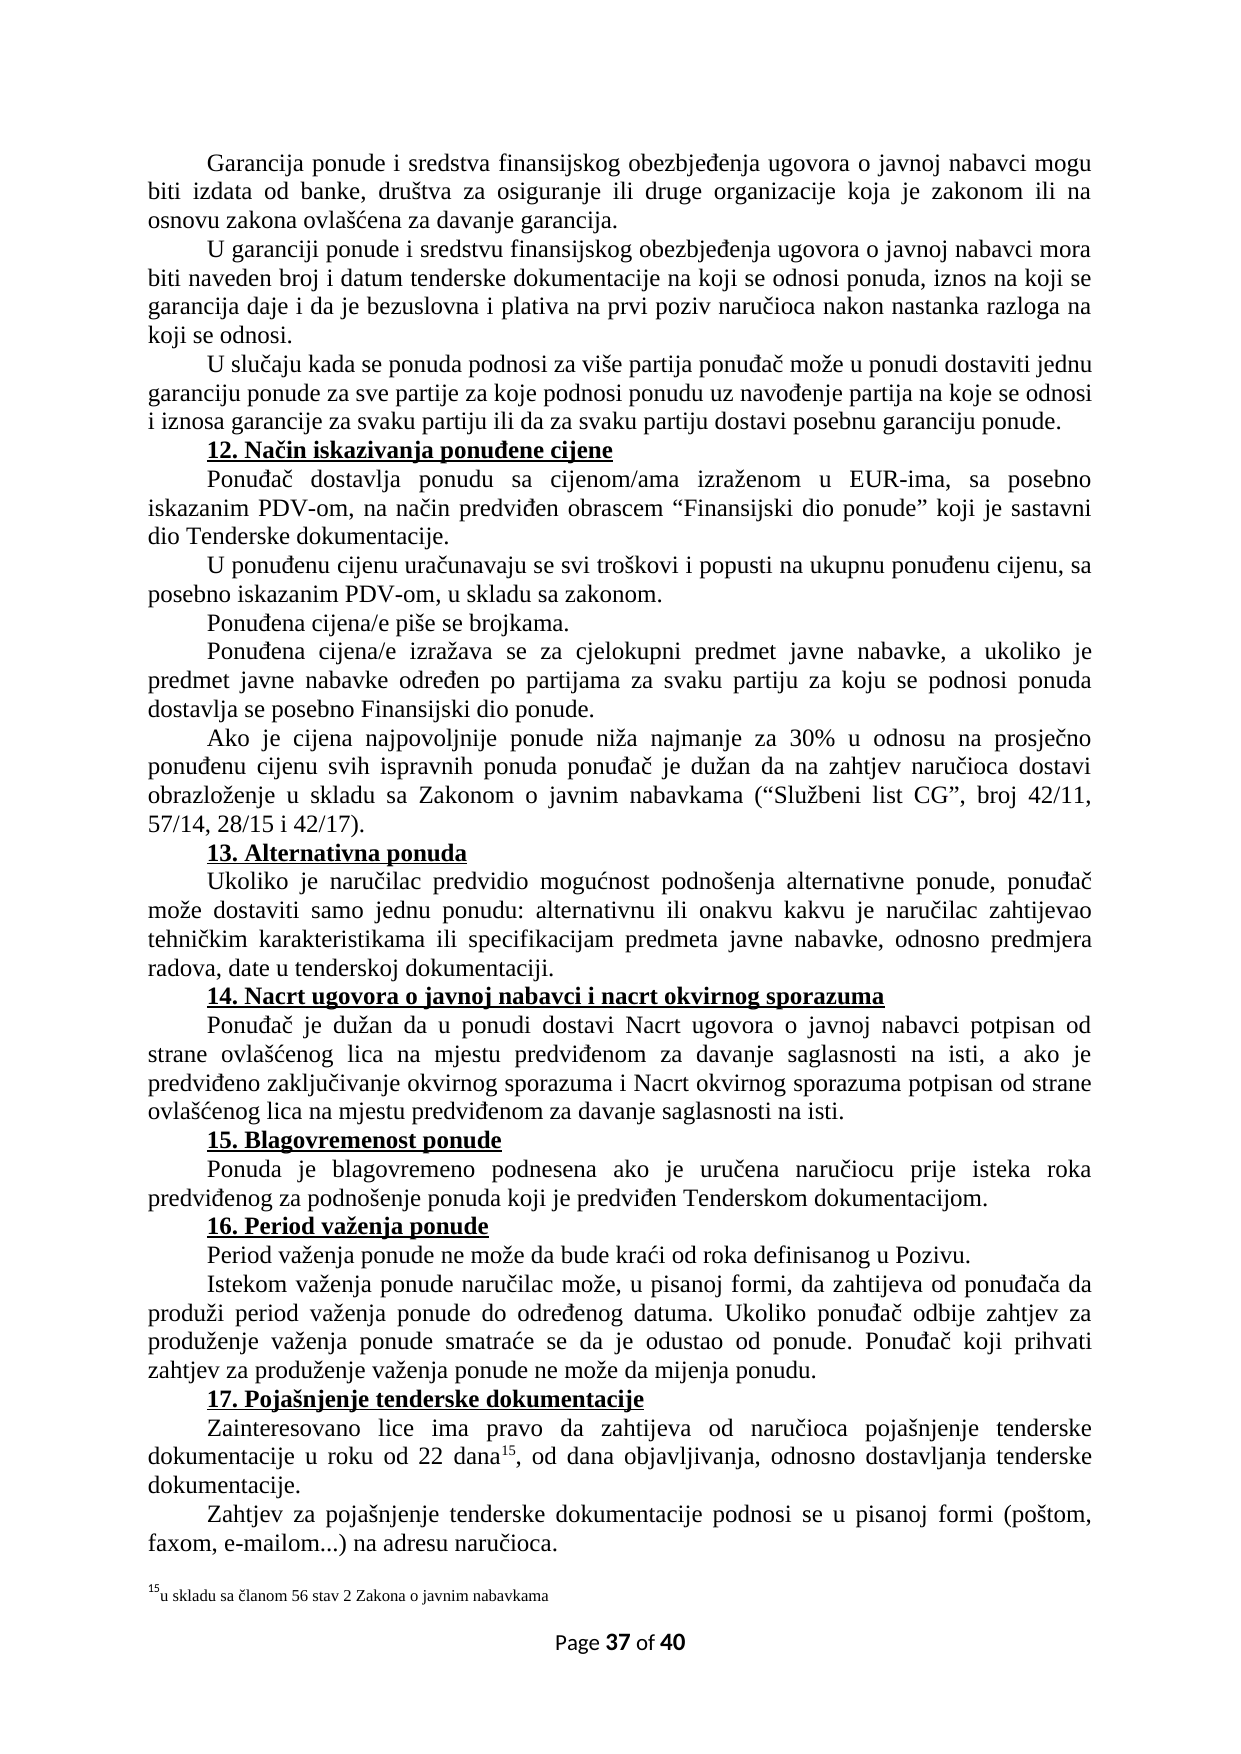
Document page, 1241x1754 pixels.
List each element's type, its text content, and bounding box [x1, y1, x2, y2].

text 13. Alternativna ponuda [148, 838, 1093, 866]
text 12. Način iskazivanja ponuđene cijene [148, 435, 1093, 464]
text U ponuđenu cijenu uračunavaju se svi troškovi i popusti na ukupnu ponuđenu cijenu, sa posebno iskazanim PDV-om, u skladu sa zakonom. [148, 550, 1093, 608]
text Zahtjev za pojašnjenje tenderske dokumentacije podnosi se u pisanoj formi (poštom, faxom, e-mailom...) na adresu naručioca. [148, 1499, 1093, 1556]
text Ponuđač dostavlja ponudu sa cijenom/ama izraženom u EUR-ima, sa posebno iskazanim PDV-om, na način predviđen obrascem “Finansijski dio ponude” koji je sastavni dio Tenderske dokumentacije. [148, 464, 1093, 550]
text Zainteresovano lice ima pravo da zahtijeva od naručioca pojašnjenje tenderske dokumentacije u roku od 22 dana, od dana objavljivanja, odnosno dostavljanja tenderske dokumentacije. [148, 1413, 1093, 1499]
text 14. Nacrt ugovora o javnoj nabavci i nacrt okvirnog sporazuma [148, 981, 1093, 1010]
text Ukoliko je naručilac predvidio mogućnost podnošenja alternativne ponude, ponuđač može dostaviti samo jednu ponudu: alternativnu ili onakvu kakvu je naručilac zahtijevao tehničkim karakteristikama ili specifikacijam predmeta javne nabavke, odnosno predmjera radova, date u tenderskoj dokumentaciji. [148, 866, 1093, 981]
text Ponuda je blagovremeno podnesena ako je uručena naručiocu prije isteka roka predviđenog za podnošenje ponuda koji je predviđen Tenderskom dokumentacijom. [148, 1154, 1093, 1211]
text Ponuđena cijena/e piše se brojkama. [148, 608, 1093, 636]
text U slučaju kada se ponuda podnosi za više partija ponuđač može u ponudi dostaviti jednu garanciju ponude za sve partije za koje podnosi ponudu uz navođenje partija na koje se odnosi i iznosa garancije za svaku partiju ili da za svaku partiju dostavi posebnu garanciju ponude. [148, 349, 1093, 435]
text Istekom važenja ponude naručilac može, u pisanoj formi, da zahtijeva od ponuđača da produži period važenja ponude do određenog datuma. Ukoliko ponuđač odbije zahtjev za produženje važenja ponude smatraće se da je odustao od ponude. Ponuđač koji prihvati zahtjev za produženje važenja ponude ne može da mijenja ponudu. [148, 1269, 1093, 1384]
text Ako je cijena najpovoljnije ponude niža najmanje za 30% u odnosu na prosječno ponuđenu cijenu svih ispravnih ponuda ponuđač je dužan da na zahtjev naručioca dostavi obrazloženje u skladu sa Zakonom o javnim nabavkama (“Službeni list CG”, broj 42/11, 57/14, 28/15 i 42/17). [148, 723, 1093, 838]
text U garanciji ponude i sredstvu finansijskog obezbjeđenja ugovora o javnoj nabavci mora biti naveden broj i datum tenderske dokumentacije na koji se odnosi ponuda, iznos na koji se garancija daje i da je bezuslovna i plativa na prvi poziv naručioca nakon nastanka razloga na koji se odnosi. [148, 234, 1093, 349]
text Ponuđena cijena/e izražava se za cjelokupni predmet javne nabavke, a ukoliko je predmet javne nabavke određen po partijama za svaku partiju za koju se podnosi ponuda dostavlja se posebno Finansijski dio ponude. [148, 636, 1093, 723]
text Ponuđač je dužan da u ponudi dostavi Nacrt ugovora o javnoj nabavci potpisan od strane ovlašćenog lica na mjestu predviđenom za davanje saglasnosti na isti, a ako je predviđeno zaključivanje okvirnog sporazuma i Nacrt okvirnog sporazuma potpisan od strane ovlašćenog lica na mjestu predviđenom za davanje saglasnosti na isti. [148, 1010, 1093, 1125]
text 17. Pojašnjenje tenderske dokumentacije [148, 1384, 1093, 1413]
text Period važenja ponude ne može da bude kraći od roka definisanog u Pozivu. [148, 1240, 1093, 1269]
text Garancija ponude i sredstva finansijskog obezbjeđenja ugovora o javnoj nabavci mogu biti izdata od banke, društva za osiguranje ili druge organizacije koja je zakonom ili na osnovu zakona ovlašćena za davanje garancija. [148, 148, 1093, 234]
text 15. Blagovremenost ponude [148, 1125, 1093, 1154]
text 16. Period važenja ponude [148, 1211, 1093, 1240]
